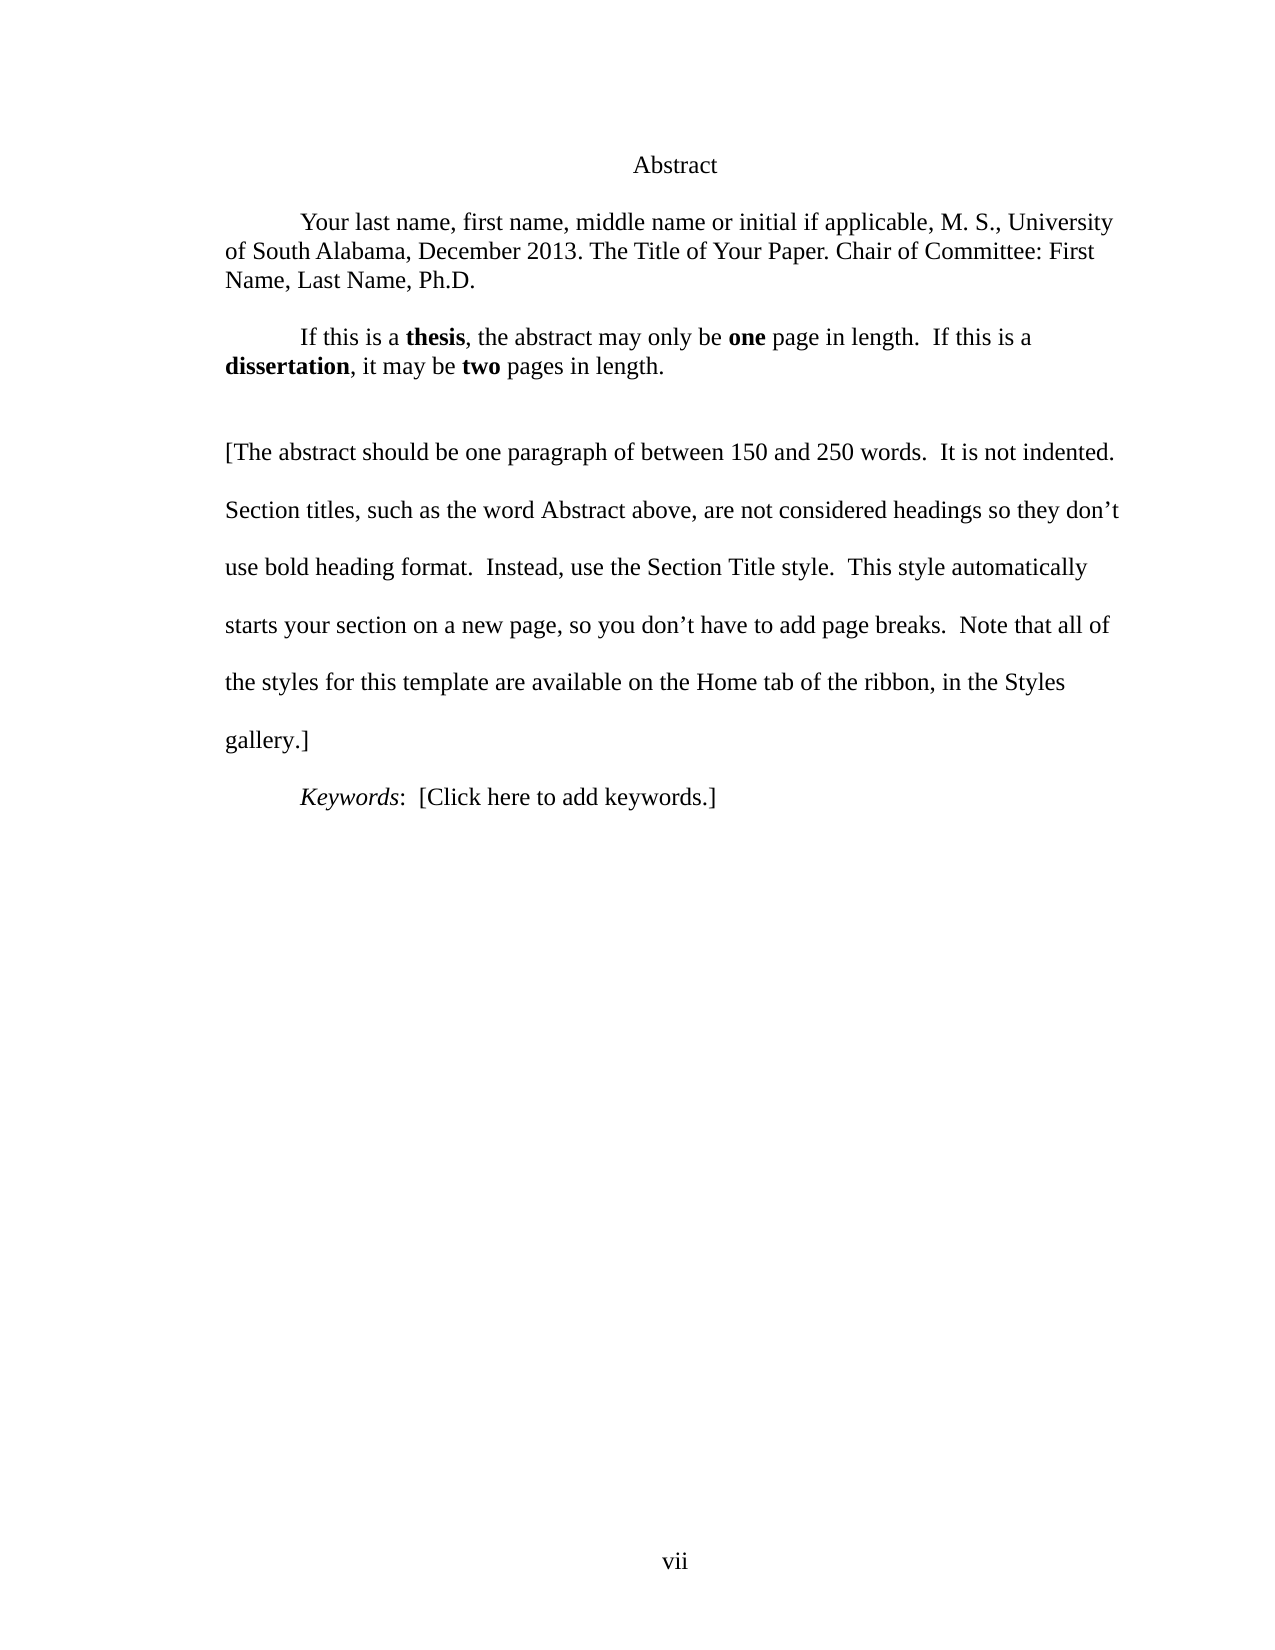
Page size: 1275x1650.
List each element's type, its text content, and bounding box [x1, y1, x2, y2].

text Your last name, first name, middle name or initial if applicable, M. S., University of South Alabama, December 2013. The Title of Your Paper. Chair of Committee: First Name, Last Name, Ph.D. [225, 207, 1125, 294]
text If this is a thesis, the abstract may only be one page in length. If this is a dissertation, it may be two pages in length. [225, 322, 1125, 380]
text Keywords: [225, 782, 1125, 811]
